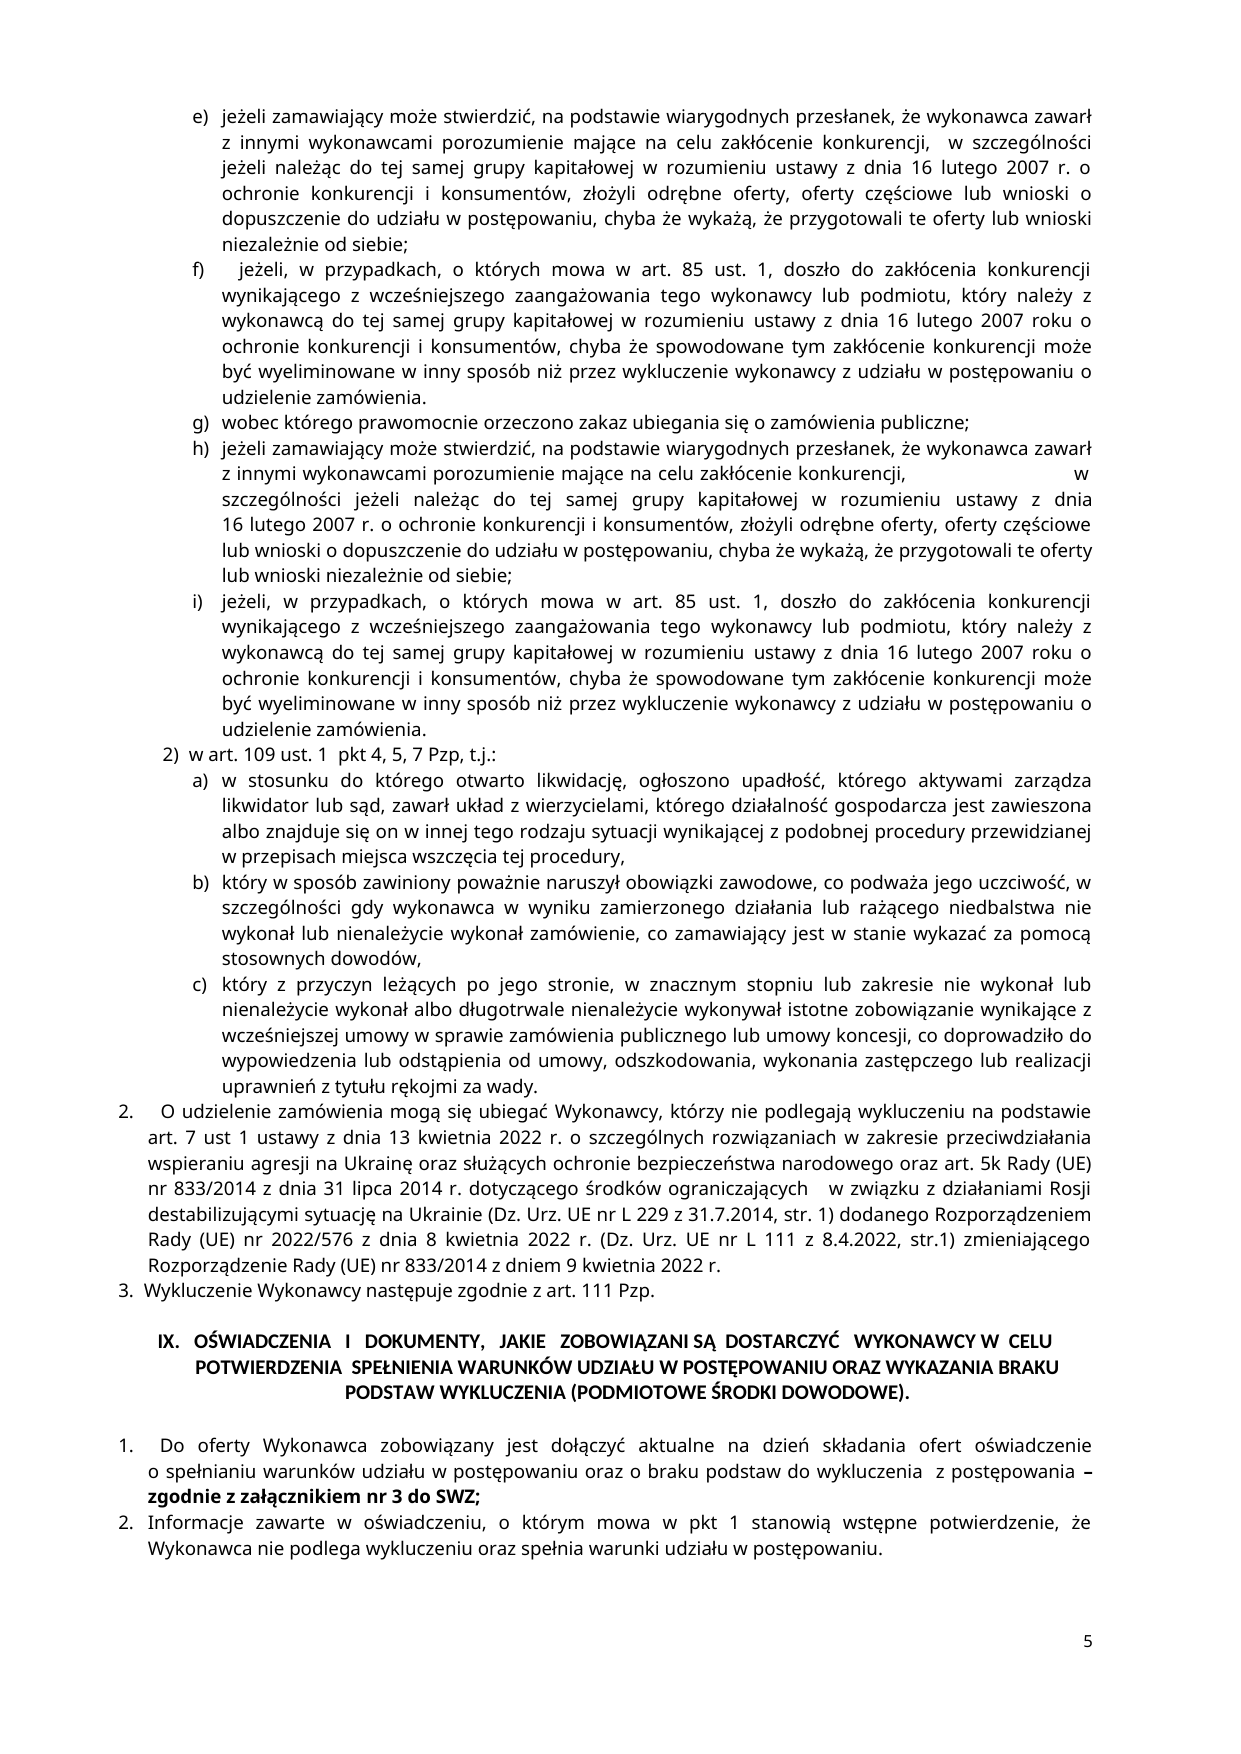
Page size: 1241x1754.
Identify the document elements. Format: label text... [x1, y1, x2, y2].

list jeżeli zamawiający może stwierdzić, na podstawie wiarygodnych przesłanek, że wykonawca zawarł z innymi wykonawcami porozumienie mające na celu zakłócenie konkurencji, w szczególności jeżeli należąc do tej samej grupy kapitałowej w rozumieniu ustawy z dnia 16 lutego 2007 r. o ochronie konkurencji i konsumentów, złożyli odrębne oferty, oferty częściowe lub wnioski o dopuszczenie do udziału w postępowaniu, chyba że wykażą, że przygotowali te oferty lub wnioski niezależnie od siebie; [192, 103, 1093, 257]
list wobec którego prawomocnie orzeczono zakaz ubiegania się o zamówienia publiczne; [192, 410, 1093, 435]
list który z przyczyn leżących po jego stronie, w znacznym stopniu lub zakresie nie wykonał lub nienależycie wykonał albo długotrwale nienależycie wykonywał istotne zobowiązanie wynikające z wcześniejszej umowy w sprawie zamówienia publicznego lub umowy koncesji, co doprowadziło do wypowiedzenia lub odstąpienia od umowy, odszkodowania, wykonania zastępczego lub realizacji uprawnień z tytułu rękojmi za wady. [192, 971, 1093, 1099]
text 3. Wykluczenie Wykonawcy następuje zgodnie z art. 111 Pzp. [118, 1277, 1093, 1303]
text 2. Informacje zawarte w oświadczeniu, o którym mowa w pkt 1 stanowią wstępne potwierdzenie, że Wykonawca nie podlega wykluczeniu oraz spełnia warunki udziału w postępowaniu. [118, 1509, 1093, 1560]
list jeżeli zamawiający może stwierdzić, na podstawie wiarygodnych przesłanek, że wykonawca zawarł z innymi wykonawcami porozumienie mające na celu zakłócenie konkurencji, w szczególności jeżeli należąc do tej samej grupy kapitałowej w rozumieniu ustawy z dnia 16 lutego 2007 r. o ochronie konkurencji i konsumentów, złożyli odrębne oferty, oferty częściowe lub wnioski o dopuszczenie do udziału w postępowaniu, chyba że wykażą, że przygotowali te oferty lub wnioski niezależnie od siebie; [192, 435, 1093, 588]
text IX. OŚWIADCZENIA I DOKUMENTY, JAKIE ZOBOWIĄZANI SĄ DOSTARCZYĆ WYKONAWCY W CELU POTWIERDZENIA SPEŁNIENIA WARUNKÓW UDZIAŁU W POSTĘPOWANIU ORAZ WYKAZANIA BRAKU PODSTAW WYKLUCZENIA (PODMIOTOWE ŚRODKI DOWODOWE). [118, 1328, 1093, 1405]
list w stosunku do którego otwarto likwidację, ogłoszono upadłość, którego aktywami zarządza likwidator lub sąd, zawarł układ z wierzycielami, którego działalność gospodarcza jest zawieszona albo znajduje się on w innej tego rodzaju sytuacji wynikającej z podobnej procedury przewidzianej w przepisach miejsca wszczęcia tej procedury, [192, 767, 1093, 869]
text 2. O udzielenie zamówienia mogą się ubiegać Wykonawcy, którzy nie podlegają wykluczeniu na podstawie art. 7 ust 1 ustawy z dnia 13 kwietnia 2022 r. o szczególnych rozwiązaniach w zakresie przeciwdziałania wspieraniu agresji na Ukrainę oraz służących ochronie bezpieczeństwa narodowego oraz art. 5k Rady (UE) nr 833/2014 z dnia 31 lipca 2014 r. dotyczącego środków ograniczających w związku z działaniami Rosji destabilizującymi sytuację na Ukrainie (Dz. Urz. UE nr L 229 z 31.7.2014, str. 1) dodanego Rozporządzeniem Rady (UE) nr 2022/576 z dnia 8 kwietnia 2022 r. (Dz. Urz. UE nr L 111 z 8.4.2022, str.1) zmieniającego Rozporządzenie Rady (UE) nr 833/2014 z dniem 9 kwietnia 2022 r. [118, 1099, 1093, 1277]
list jeżeli, w przypadkach, o których mowa w art. 85 ust. 1, doszło do zakłócenia konkurencji wynikającego z wcześniejszego zaangażowania tego wykonawcy lub podmiotu, który należy z wykonawcą do tej samej grupy kapitałowej w rozumieniu ustawy z dnia 16 lutego 2007 roku o ochronie konkurencji i konsumentów, chyba że spowodowane tym zakłócenie konkurencji może być wyeliminowane w inny sposób niż przez wykluczenie wykonawcy z udziału w postępowaniu o udzielenie zamówienia. [192, 257, 1093, 410]
text 2) w art. 109 ust. 1 pkt 4, 5, 7 Pzp, t.j.: [162, 741, 1093, 767]
text 1. Do oferty Wykonawca zobowiązany jest dołączyć aktualne na dzień składania ofert oświadczenie o spełnianiu warunków udziału w postępowaniu oraz o braku podstaw do wykluczenia z postępowania – zgodnie z załącznikiem nr 3 do SWZ; [118, 1433, 1093, 1509]
list który w sposób zawiniony poważnie naruszył obowiązki zawodowe, co podważa jego uczciwość, w szczególności gdy wykonawca w wyniku zamierzonego działania lub rażącego niedbalstwa nie wykonał lub nienależycie wykonał zamówienie, co zamawiający jest w stanie wykazać za pomocą stosownych dowodów, [192, 869, 1093, 971]
list jeżeli, w przypadkach, o których mowa w art. 85 ust. 1, doszło do zakłócenia konkurencji wynikającego z wcześniejszego zaangażowania tego wykonawcy lub podmiotu, który należy z wykonawcą do tej samej grupy kapitałowej w rozumieniu ustawy z dnia 16 lutego 2007 roku o ochronie konkurencji i konsumentów, chyba że spowodowane tym zakłócenie konkurencji może być wyeliminowane w inny sposób niż przez wykluczenie wykonawcy z udziału w postępowaniu o udzielenie zamówienia. [192, 588, 1093, 741]
